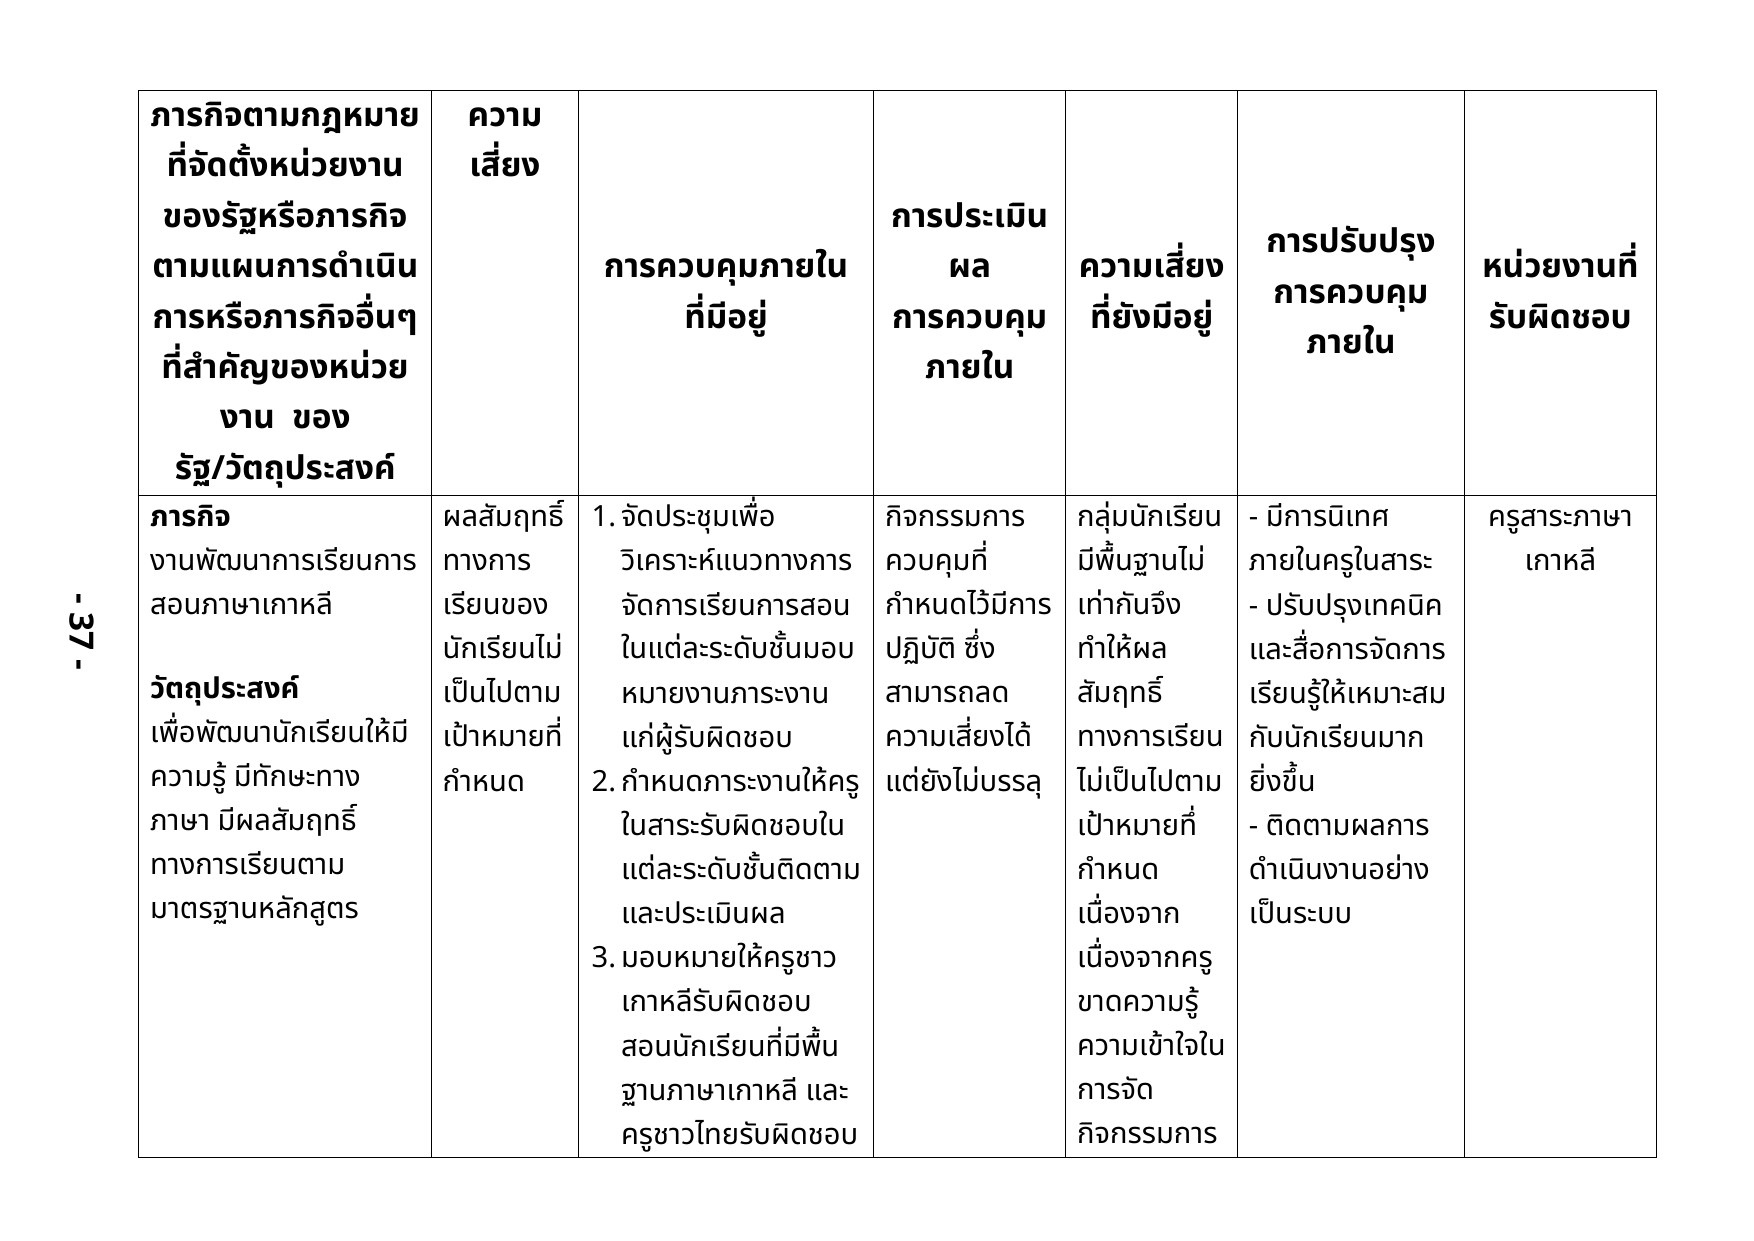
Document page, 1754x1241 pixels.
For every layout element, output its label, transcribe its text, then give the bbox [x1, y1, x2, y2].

table_header การปรับปรุง การควบคุมภายใน [1238, 91, 1464, 494]
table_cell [139, 496, 431, 1157]
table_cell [1238, 496, 1464, 1157]
table_header ความเสี่ยง [432, 91, 578, 494]
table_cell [874, 496, 1065, 1157]
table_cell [579, 496, 873, 1157]
table_header ความเสี่ยง ที่ยังมีอยู่ [1066, 91, 1237, 494]
table_header การประเมินผล การควบคุมภายใน [874, 91, 1065, 494]
table_header ภารกิจตามกฎหมายที่จัดตั้งหน่วยงานของรัฐหรือภารกิจตามแผนการดำเนินการหรือภารกิจอื่นๆ ที่สำคัญของหน่วยงาน ของรัฐ/วัตถุประสงค์ [139, 91, 431, 494]
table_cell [1066, 496, 1237, 1157]
table_header การควบคุมภายใน ที่มีอยู่ [579, 91, 873, 494]
table_header หน่วยงานที่รับผิดชอบ [1465, 91, 1656, 494]
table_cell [432, 496, 578, 1157]
table_cell ครูสาระภาษาเกาหลี [1465, 496, 1656, 1157]
